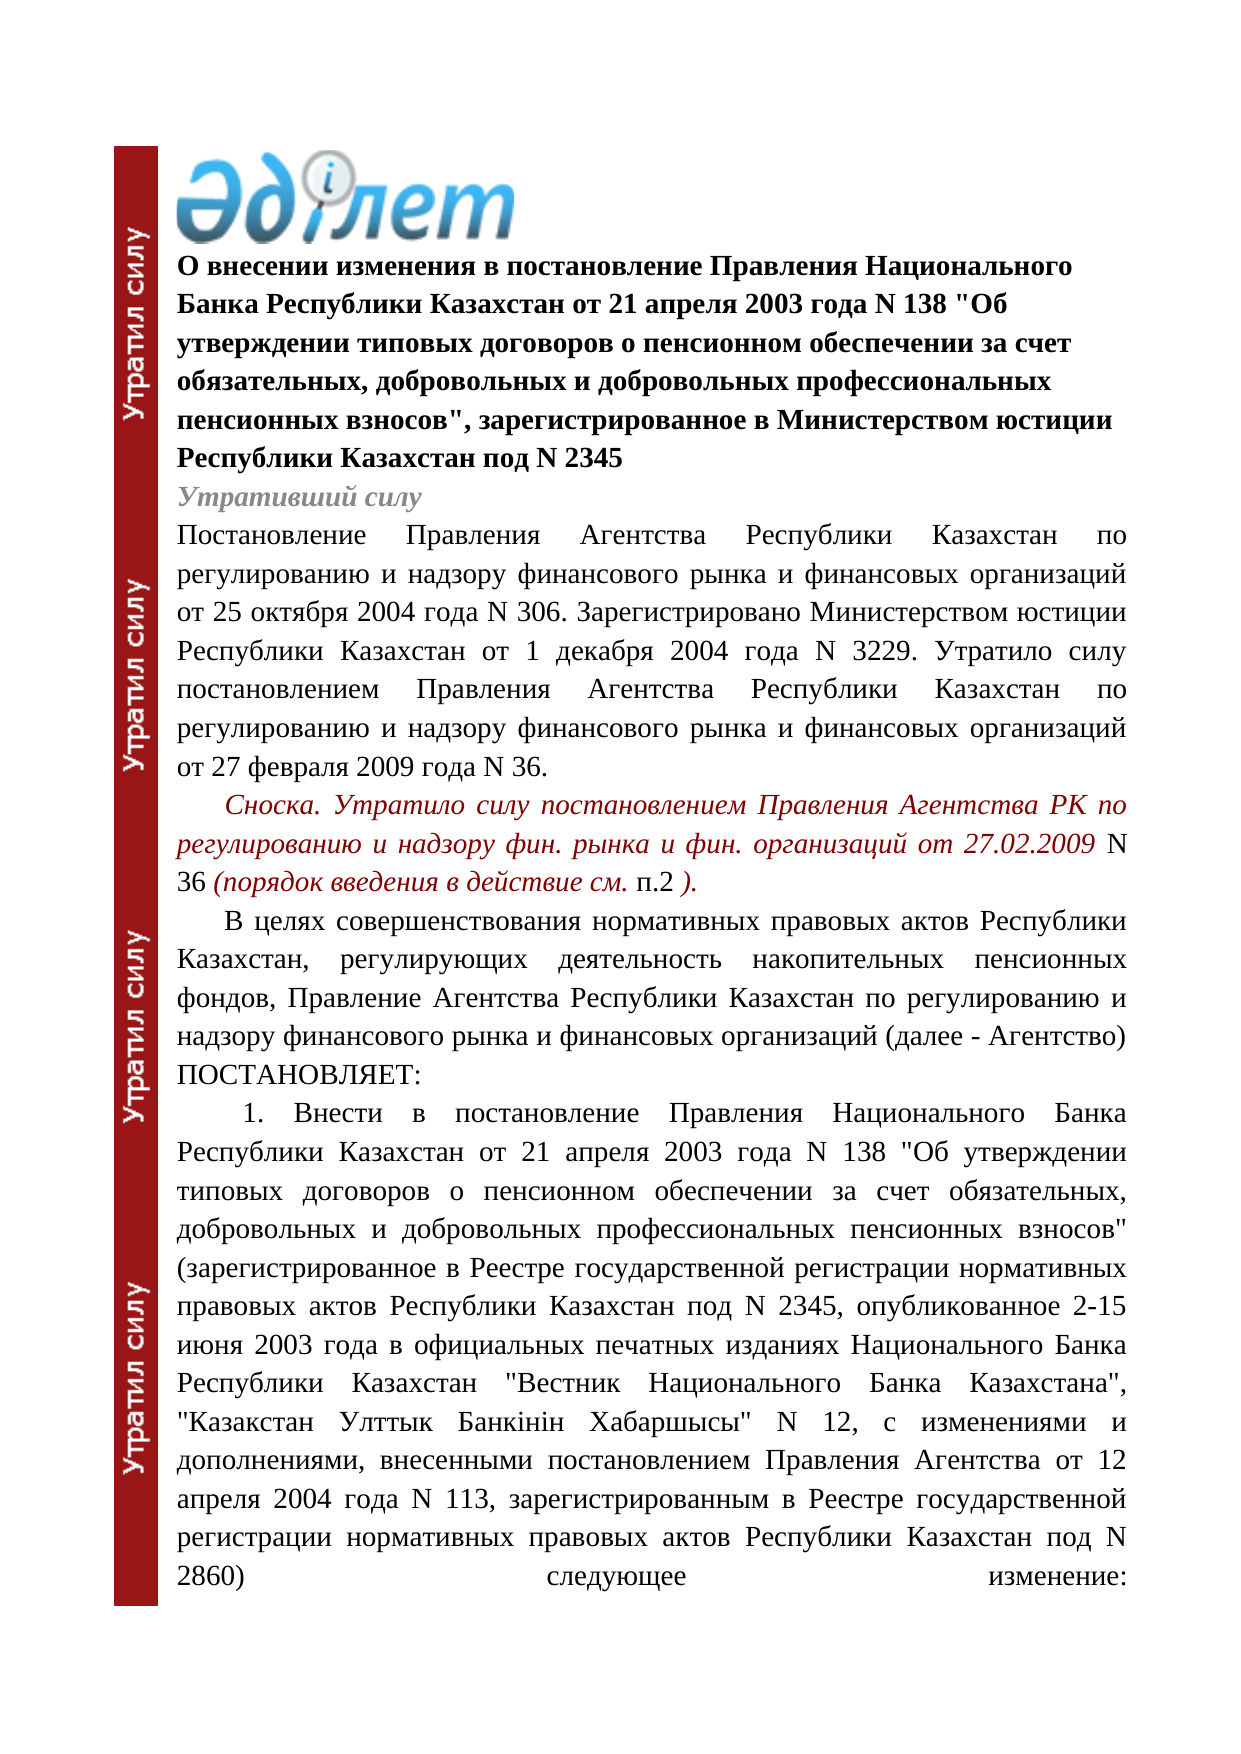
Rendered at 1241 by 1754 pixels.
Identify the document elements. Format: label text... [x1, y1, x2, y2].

text Сноска. Утратило силу постановлением Правления Агентства РК по регулированию и надзору фин. рынка и фин. организаций от 27.02.2009 N 36 (порядок введения в действие см. п.2 ). [112, 787, 1128, 898]
picture [114, 512, 158, 517]
text Постановление Правления Агентства Республики Казахстан по регулированию и надзору финансового рынка и финансовых организаций от 25 октября 2004 года N 306. Зарегистрировано Министерством юстиции Республики Казахстан от 1 декабря 2004 года N 3229. Утратило силу постановлением Правления Агентства Республики Казахстан по регулированию и надзору финансового рынка и финансовых организаций от 27 февраля 2009 года N 36. [112, 517, 1128, 782]
picture [114, 1592, 158, 1606]
picture [114, 1091, 158, 1096]
picture [114, 146, 158, 248]
text О внесении изменения в постановление Правления Национального Банка Республики Казахстан от 21 апреля 2003 года N 138 "Об утверждении типовых договоров о пенсионном обеспечении за счет обязательных, добровольных и добровольных профессиональных пенсионных взносов", зарегистрированное в Министерством юстиции Республики Казахстан под N 2345 [112, 248, 1128, 474]
picture [114, 898, 158, 903]
picture [114, 474, 158, 479]
text В целях совершенствования нормативных правовых актов Республики Казахстан, регулирующих деятельность накопительных пенсионных фондов, Правление Агентства Республики Казахстан по регулированию и надзору финансового рынка и финансовых организаций (далее - Агентство) ПОСТАНОВЛЯЕТ: [112, 903, 1128, 1091]
picture [114, 782, 158, 787]
text Утративший силу [112, 479, 1128, 512]
picture [176, 150, 515, 244]
